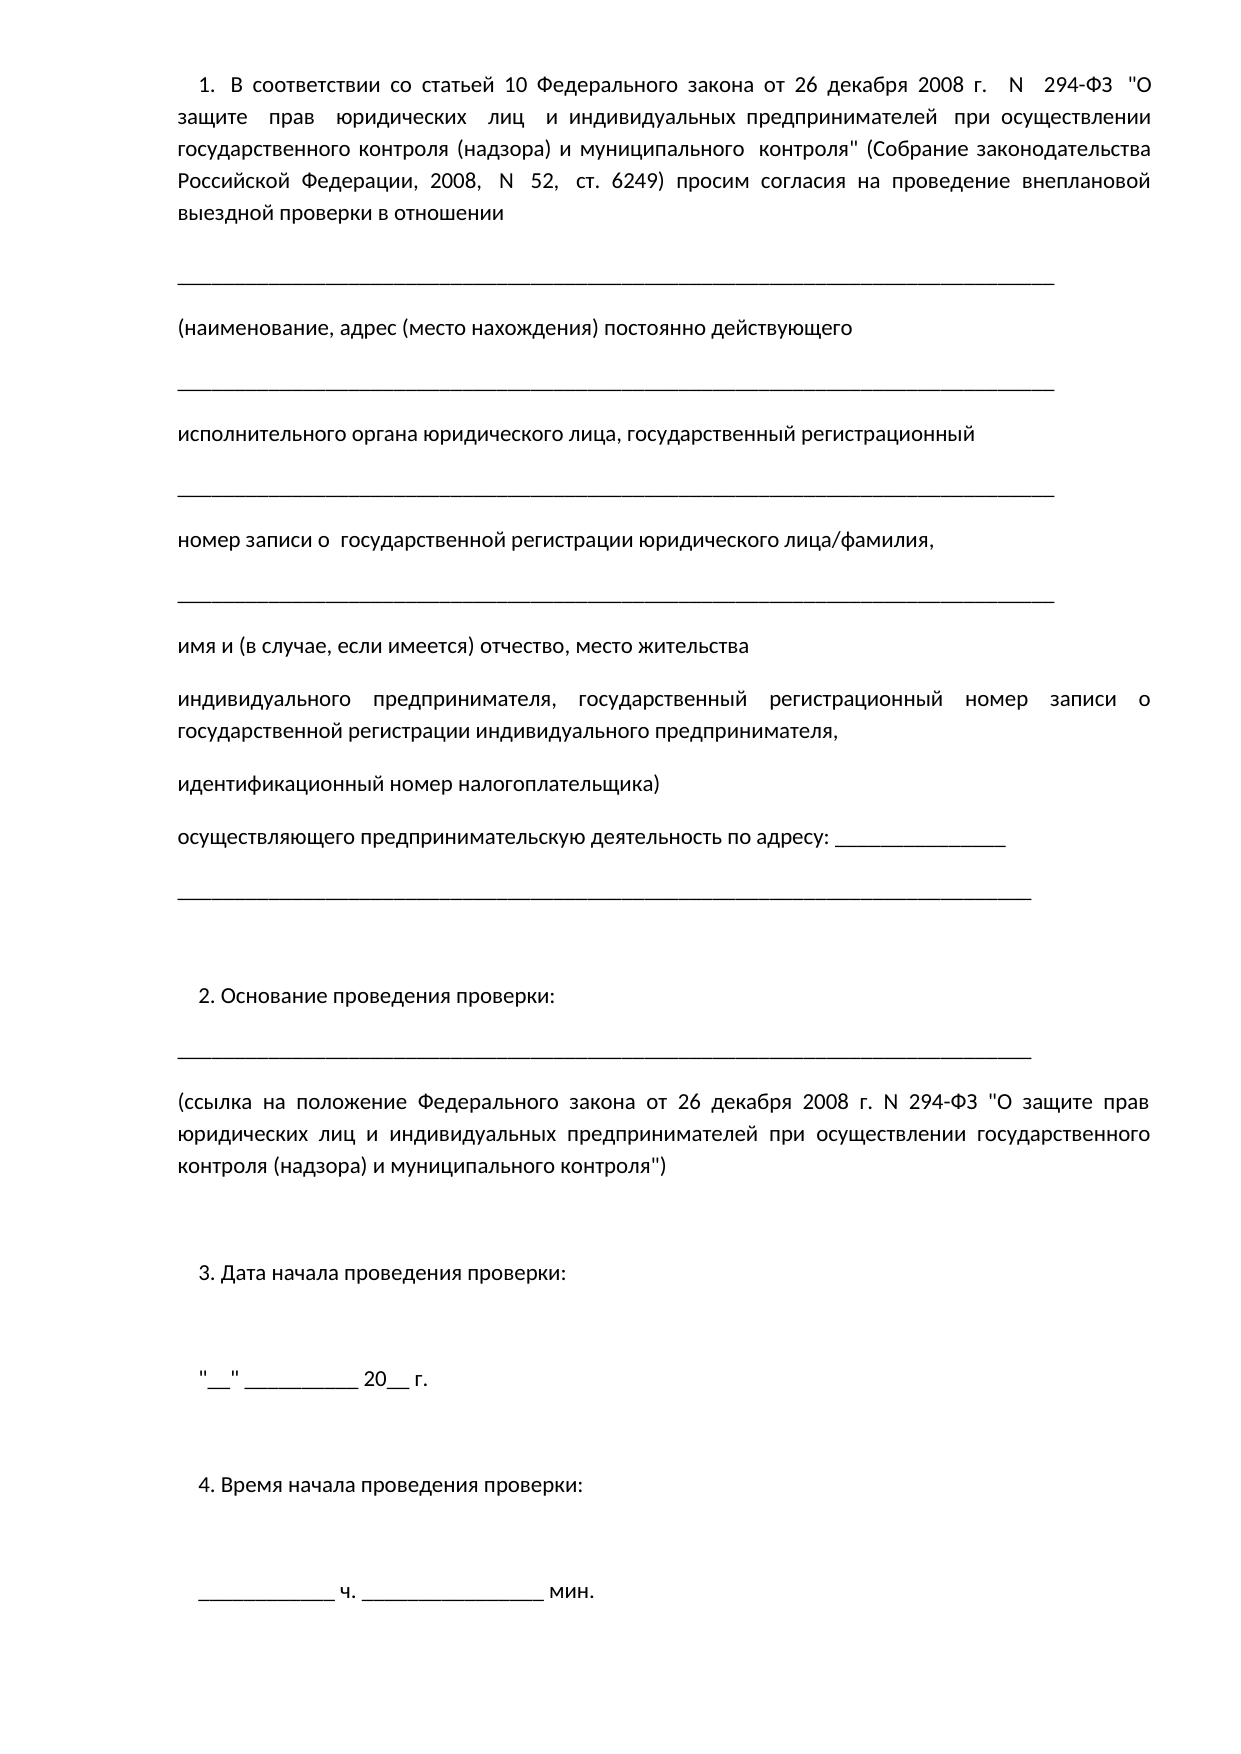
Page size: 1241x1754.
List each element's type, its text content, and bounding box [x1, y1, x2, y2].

text исполнительного органа юридического лица, государственный регистрационный [177, 419, 1152, 447]
text (наименование, адрес (место нахождения) постоянно действующего [177, 313, 1152, 341]
text _____________________________________________________________________________ [177, 260, 1152, 288]
text _____________________________________________________________________________ [177, 366, 1152, 394]
text идентификационный номер налогоплательщика) [177, 769, 1152, 797]
text _____________________________________________________________________________ [177, 578, 1152, 606]
text (ссылка на положение Федерального закона от 26 декабря . N 294-ФЗ "О защите прав юридических лиц и индивидуальных предпринимателей при осуществлении государственного контроля (надзора) и муниципального контроля") [177, 1087, 1152, 1180]
text номер записи о государственной регистрации юридического лица/фамилия, [177, 525, 1152, 553]
text 1. В соответствии со статьей 10 Федерального закона от 26 декабря . N 294-ФЗ "О защите прав юридических лиц и индивидуальных предпринимателей при осуществлении государственного контроля (надзора) и муниципального контроля" (Собрание законодательства Российской Федерации, 2008, N 52, ст. 6249) просим согласия на проведение внеплановой выездной проверки в отношении [177, 37, 1152, 226]
text 3. Дата начала проведения проверки: [177, 1258, 1152, 1286]
text ____________ ч. ________________ мин. [177, 1576, 1152, 1604]
text 4. Время начала проведения проверки: [177, 1470, 1152, 1498]
text 2. Основание проведения проверки: [177, 981, 1152, 1009]
text ___________________________________________________________________________ [177, 1034, 1152, 1062]
text имя и (в случае, если имеется) отчество, место жительства [177, 631, 1152, 659]
text ___________________________________________________________________________ [177, 875, 1152, 903]
text осуществляющего предпринимательскую деятельность по адресу: _______________ [177, 822, 1152, 850]
text _____________________________________________________________________________ [177, 472, 1152, 500]
text индивидуального предпринимателя, государственный регистрационный номер записи о государственной регистрации индивидуального предпринимателя, [177, 684, 1152, 744]
text "__" __________ 20__ г. [177, 1364, 1152, 1392]
